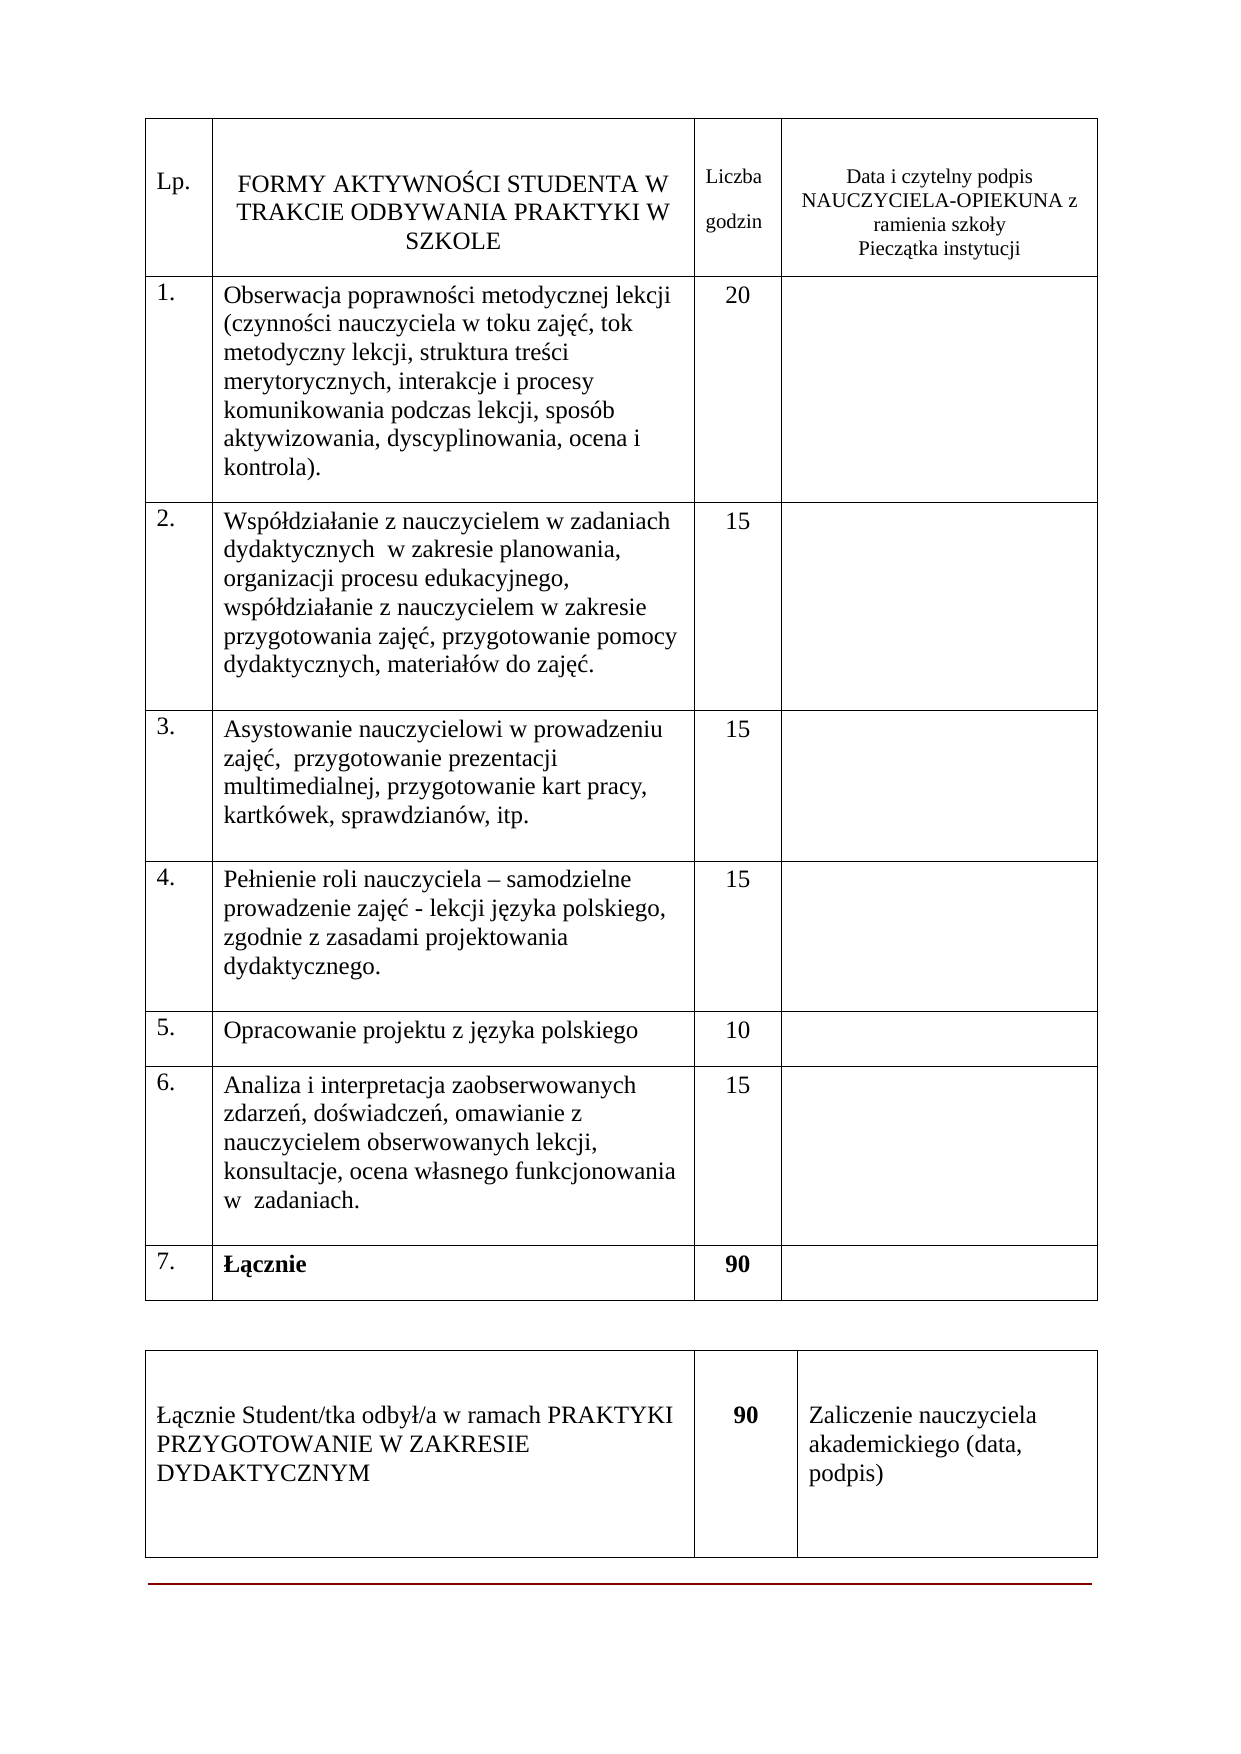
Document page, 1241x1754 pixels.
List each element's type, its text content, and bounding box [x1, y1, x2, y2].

table_cell 15 [695, 711, 781, 861]
table_header Zaliczenie nauczyciela akademickiego (data, podpis) [798, 1351, 1097, 1557]
table_cell 6. [146, 1067, 212, 1245]
table_header Lp. [146, 119, 212, 276]
table_cell 4. [146, 862, 212, 1011]
table_cell [782, 277, 1097, 502]
table_cell 2. [146, 503, 212, 710]
table_cell Pełnienie roli nauczyciela – samodzielne prowadzenie zajęć - lekcji języka polskiego, zgodnie z zasadami projektowania dydaktycznego. [213, 862, 694, 1011]
table_cell [782, 862, 1097, 1011]
table_cell 3. [146, 711, 212, 861]
table_cell Obserwacja poprawności metodycznej lekcji (czynności nauczyciela w toku zajęć, tok metodyczny lekcji, struktura treści merytorycznych, interakcje i procesy komunikowania podczas lekcji, sposób aktywizowania, dyscyplinowania, ocena i kontrola). komunikowania w trakcie lekcji, [213, 277, 694, 502]
table_cell Asystowanie nauczycielowi w prowadzeniu zajęć, przygotowanie prezentacji multimedialnej, przygotowanie kart pracy, kartkówek, sprawdzianów, itp. [213, 711, 694, 861]
table_cell 5. [146, 1012, 212, 1066]
table_cell [782, 1246, 1097, 1299]
table_cell Łącznie [213, 1246, 694, 1299]
table_header FORMY AKTYWNOŚCI STUDENTA W TRAKCIE ODBYWANIA PRAKTYKI W SZKOLE [213, 119, 694, 276]
table_cell Opracowanie projektu z języka polskiego [213, 1012, 694, 1066]
table_cell 10 [695, 1012, 781, 1066]
table_header Łącznie Student/tka odbył/a w ramach PRAKTYKI PRZYGOTOWANIE W ZAKRESIE DYDAKTYCZNYM [146, 1351, 694, 1557]
table_cell 15 [695, 862, 781, 1011]
table_cell Współdziałanie z nauczycielem w zadaniach dydaktycznych w zakresie planowania, organizacji procesu edukacyjnego, współdziałanie z nauczycielem w zakresie przygotowania zajęć, przygotowanie pomocy dydaktycznych, materiałów do zajęć. [213, 503, 694, 710]
table_cell 7. [146, 1246, 212, 1299]
table_cell 20 [695, 277, 781, 502]
table_cell 15 [695, 1067, 781, 1245]
table_cell [782, 1012, 1097, 1066]
table_header Data i czytelny podpis NAUCZYCIELA-OPIEKUNA z ramienia szkoły Pieczątka instytucji [782, 119, 1097, 276]
table_cell 90 [695, 1246, 781, 1299]
table_header Liczba godzin [695, 119, 781, 276]
table_cell [782, 503, 1097, 710]
table_cell Analiza i interpretacja zaobserwowanych zdarzeń, doświadczeń, omawianie z nauczycielem obserwowanych lekcji, konsultacje, ocena własnego funkcjonowania w zadaniach. [213, 1067, 694, 1245]
table_cell 15 [695, 503, 781, 710]
table_cell [782, 1067, 1097, 1245]
table_cell 1. [146, 277, 212, 502]
table_header 90 [695, 1351, 797, 1557]
table_cell [782, 711, 1097, 861]
